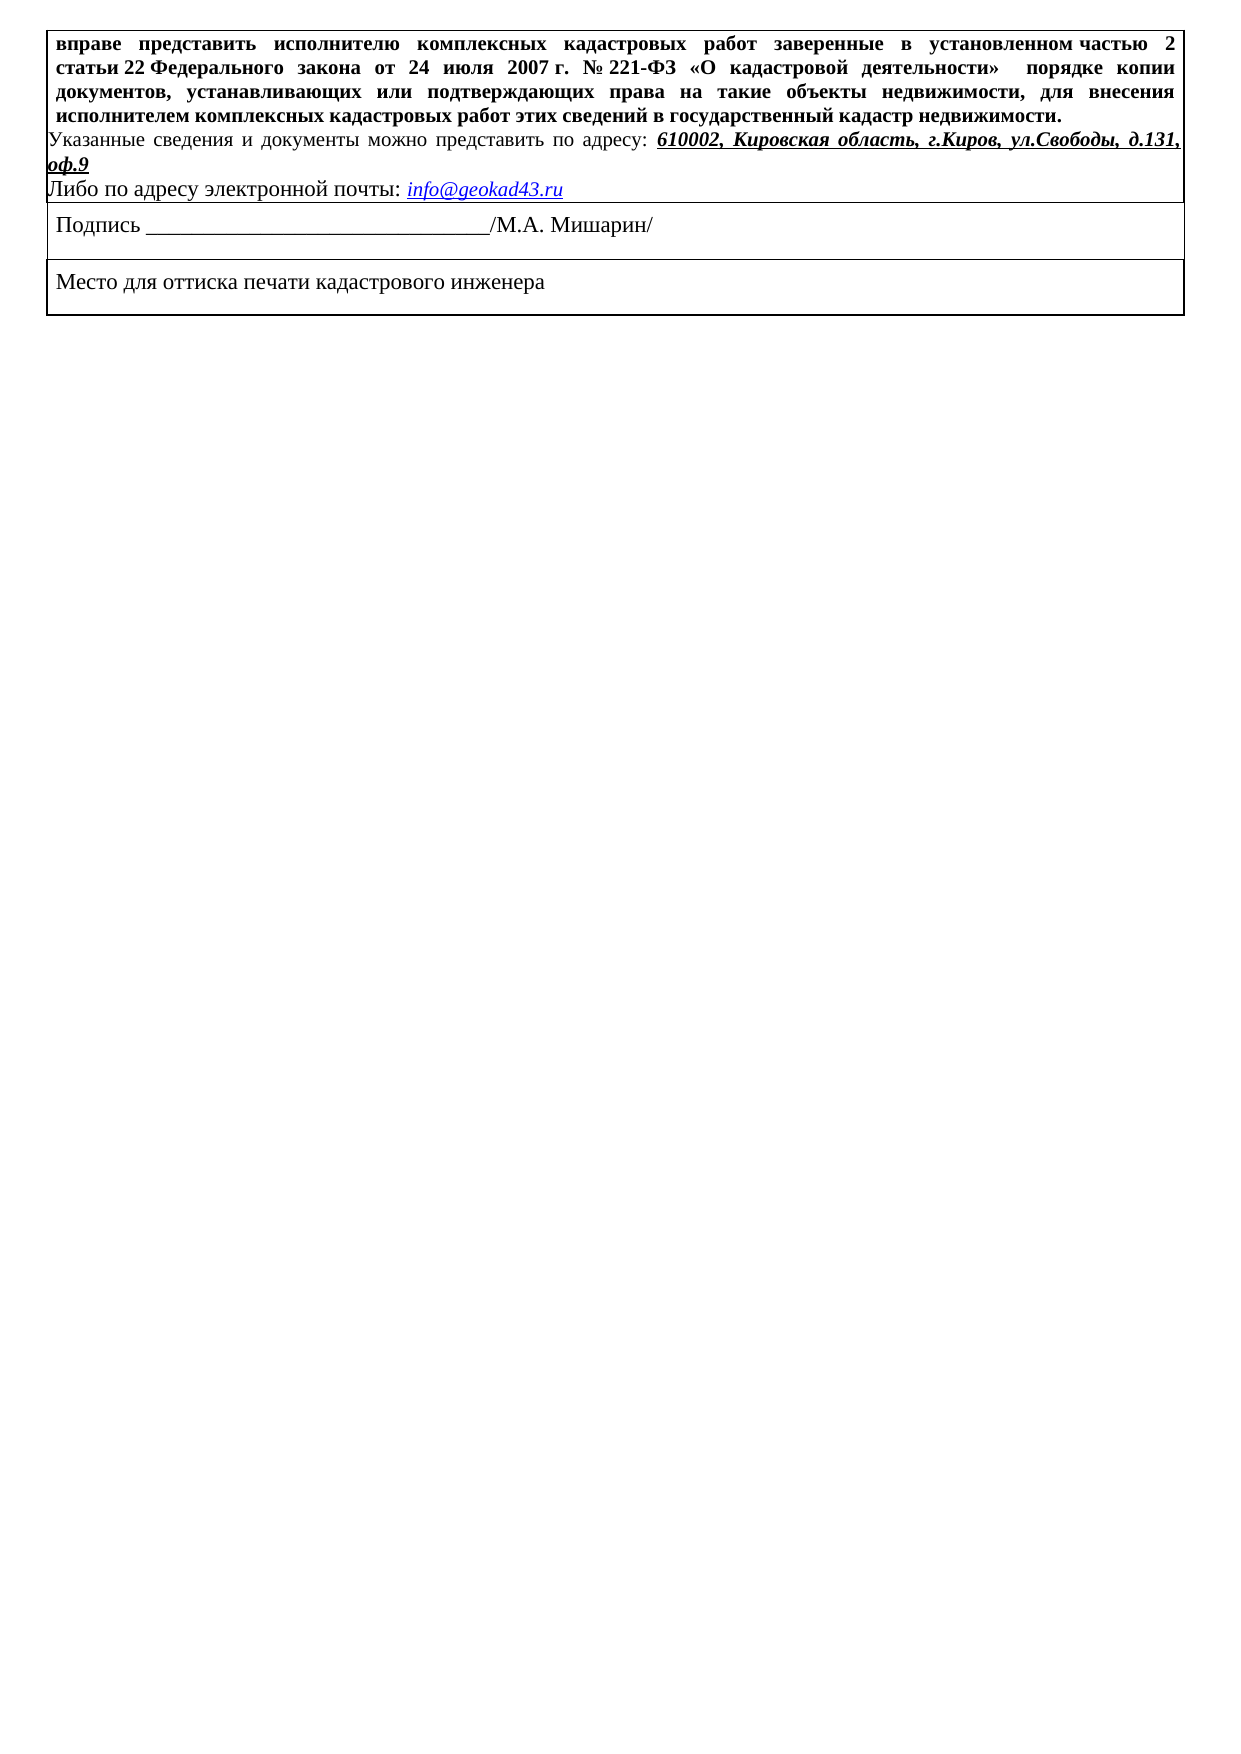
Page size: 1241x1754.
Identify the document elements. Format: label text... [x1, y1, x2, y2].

table_cell Место для оттиска печати кадастрового инженера [48, 260, 1183, 314]
table_cell Подпись ______________________________/М.А. Мишарин/ [48, 203, 1184, 259]
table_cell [48, 31, 1183, 202]
